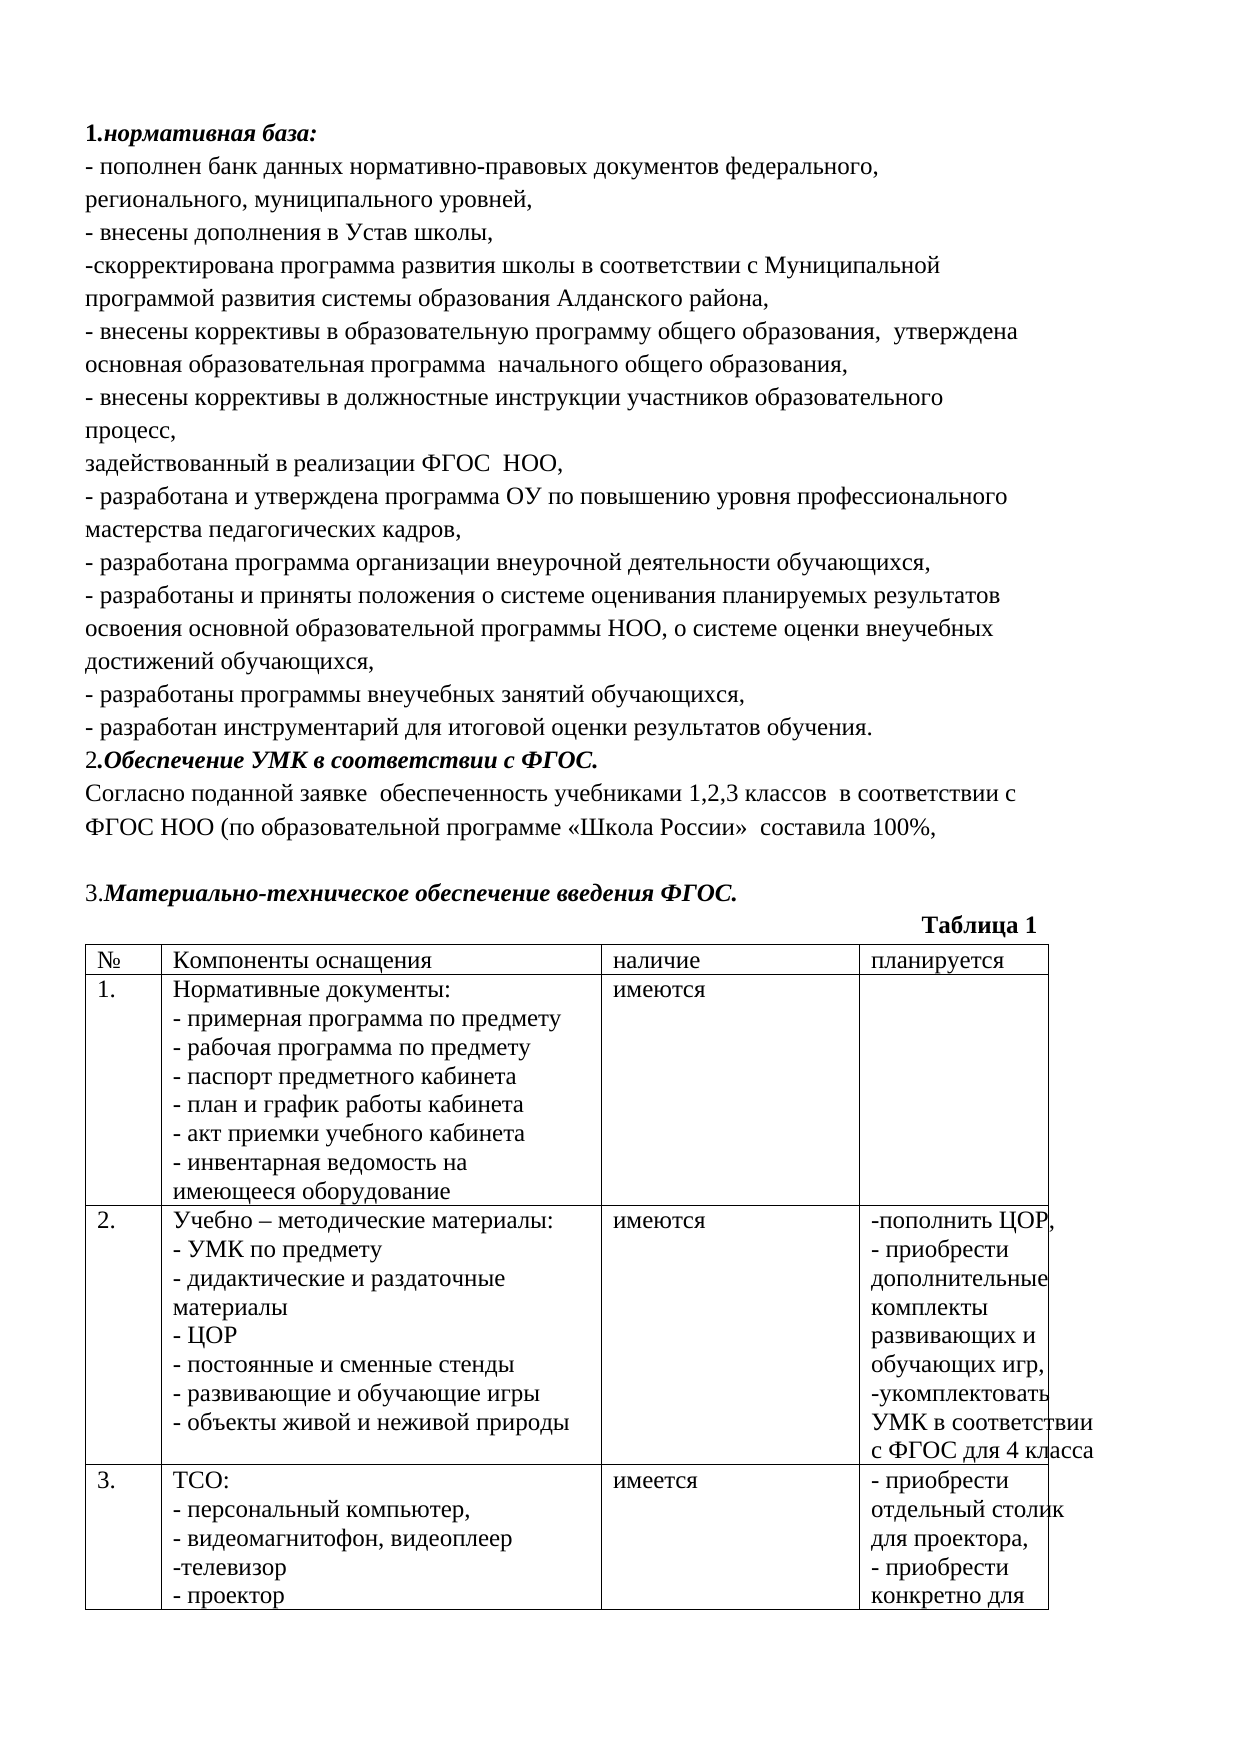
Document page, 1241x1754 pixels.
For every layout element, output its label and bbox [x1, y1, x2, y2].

table_header [74, 118, 1048, 1610]
